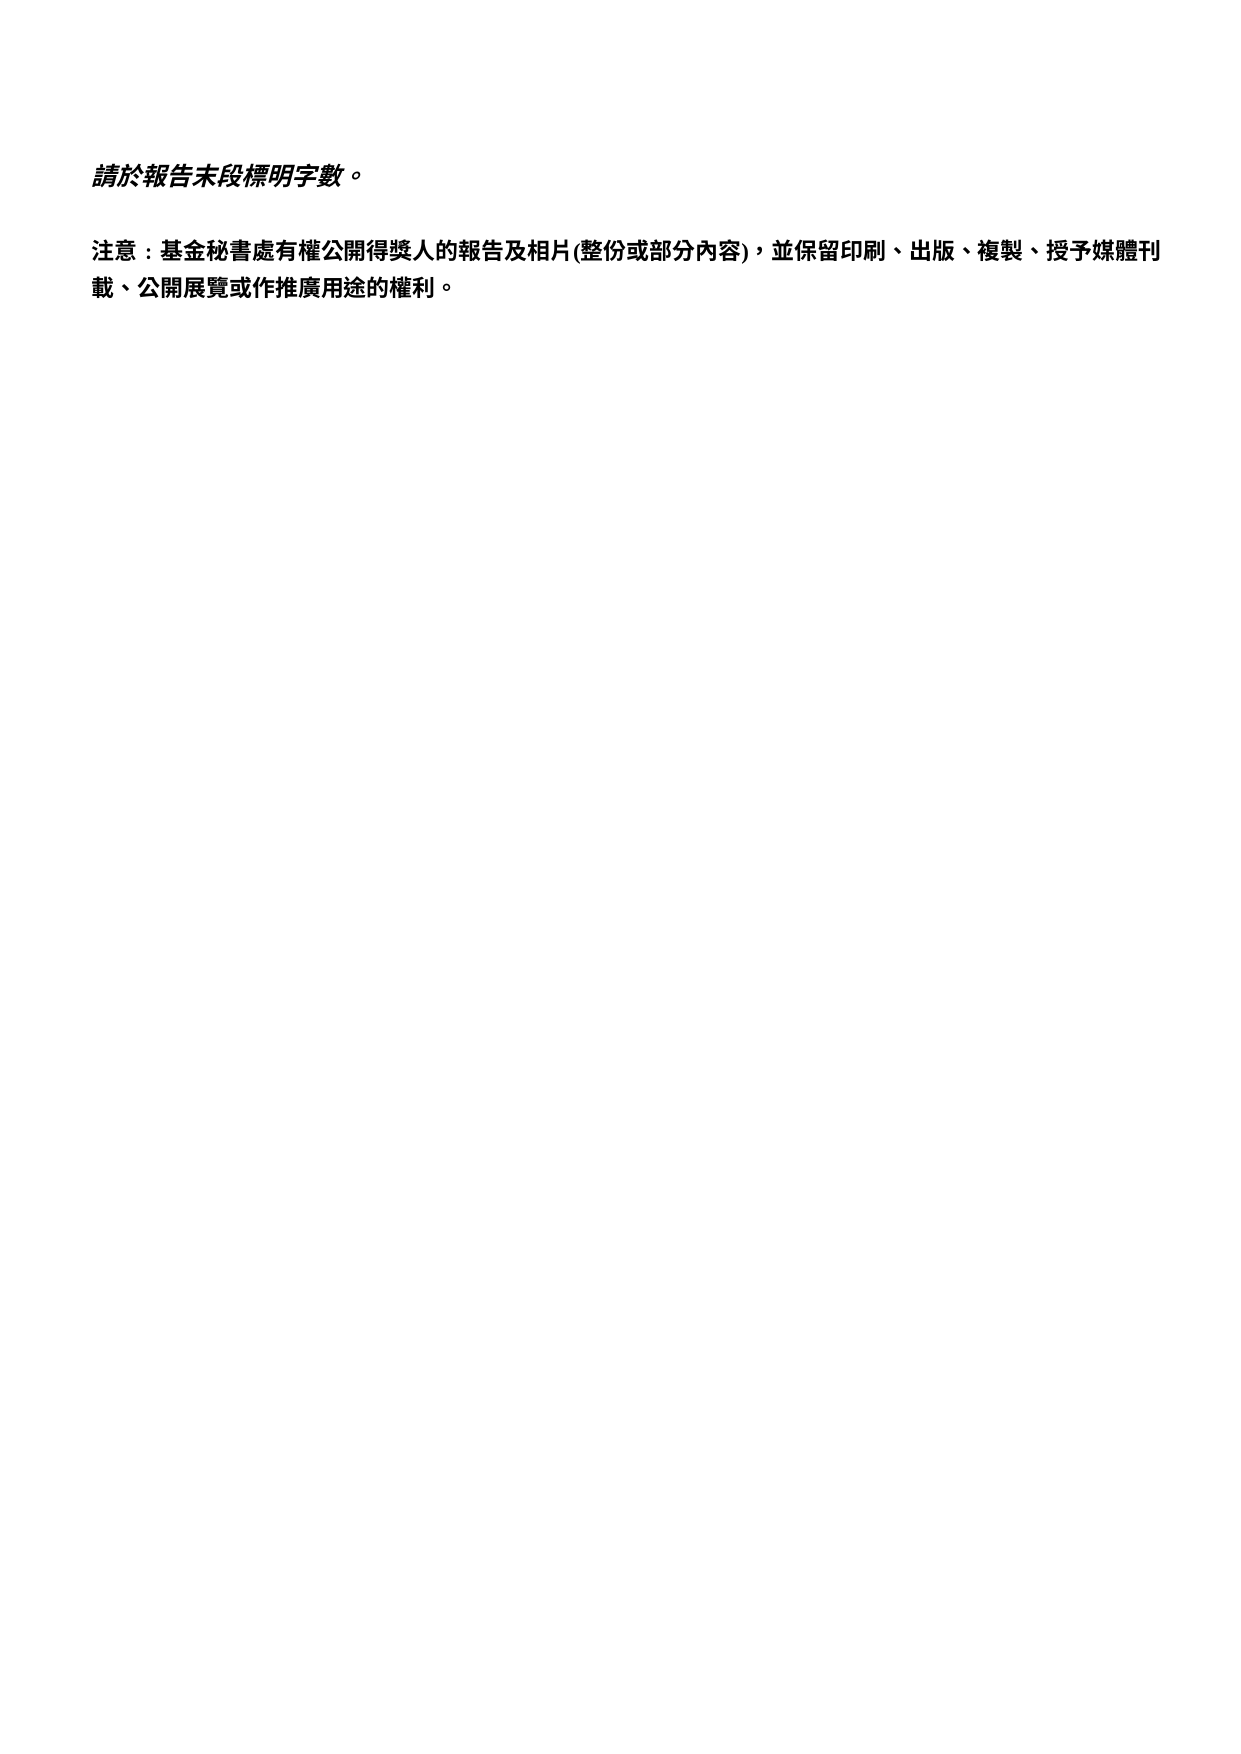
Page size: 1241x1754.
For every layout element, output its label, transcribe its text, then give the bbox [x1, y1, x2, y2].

text 注意﹕基金秘書處有權公開得獎人的報告及相片(整份或部分內容)，並保留印刷、出版、複製、授予媒體刊載、公開展覽或作推廣用途的權利。 [92, 231, 1166, 306]
text 請於報告末段標明字數。 [92, 156, 1166, 193]
